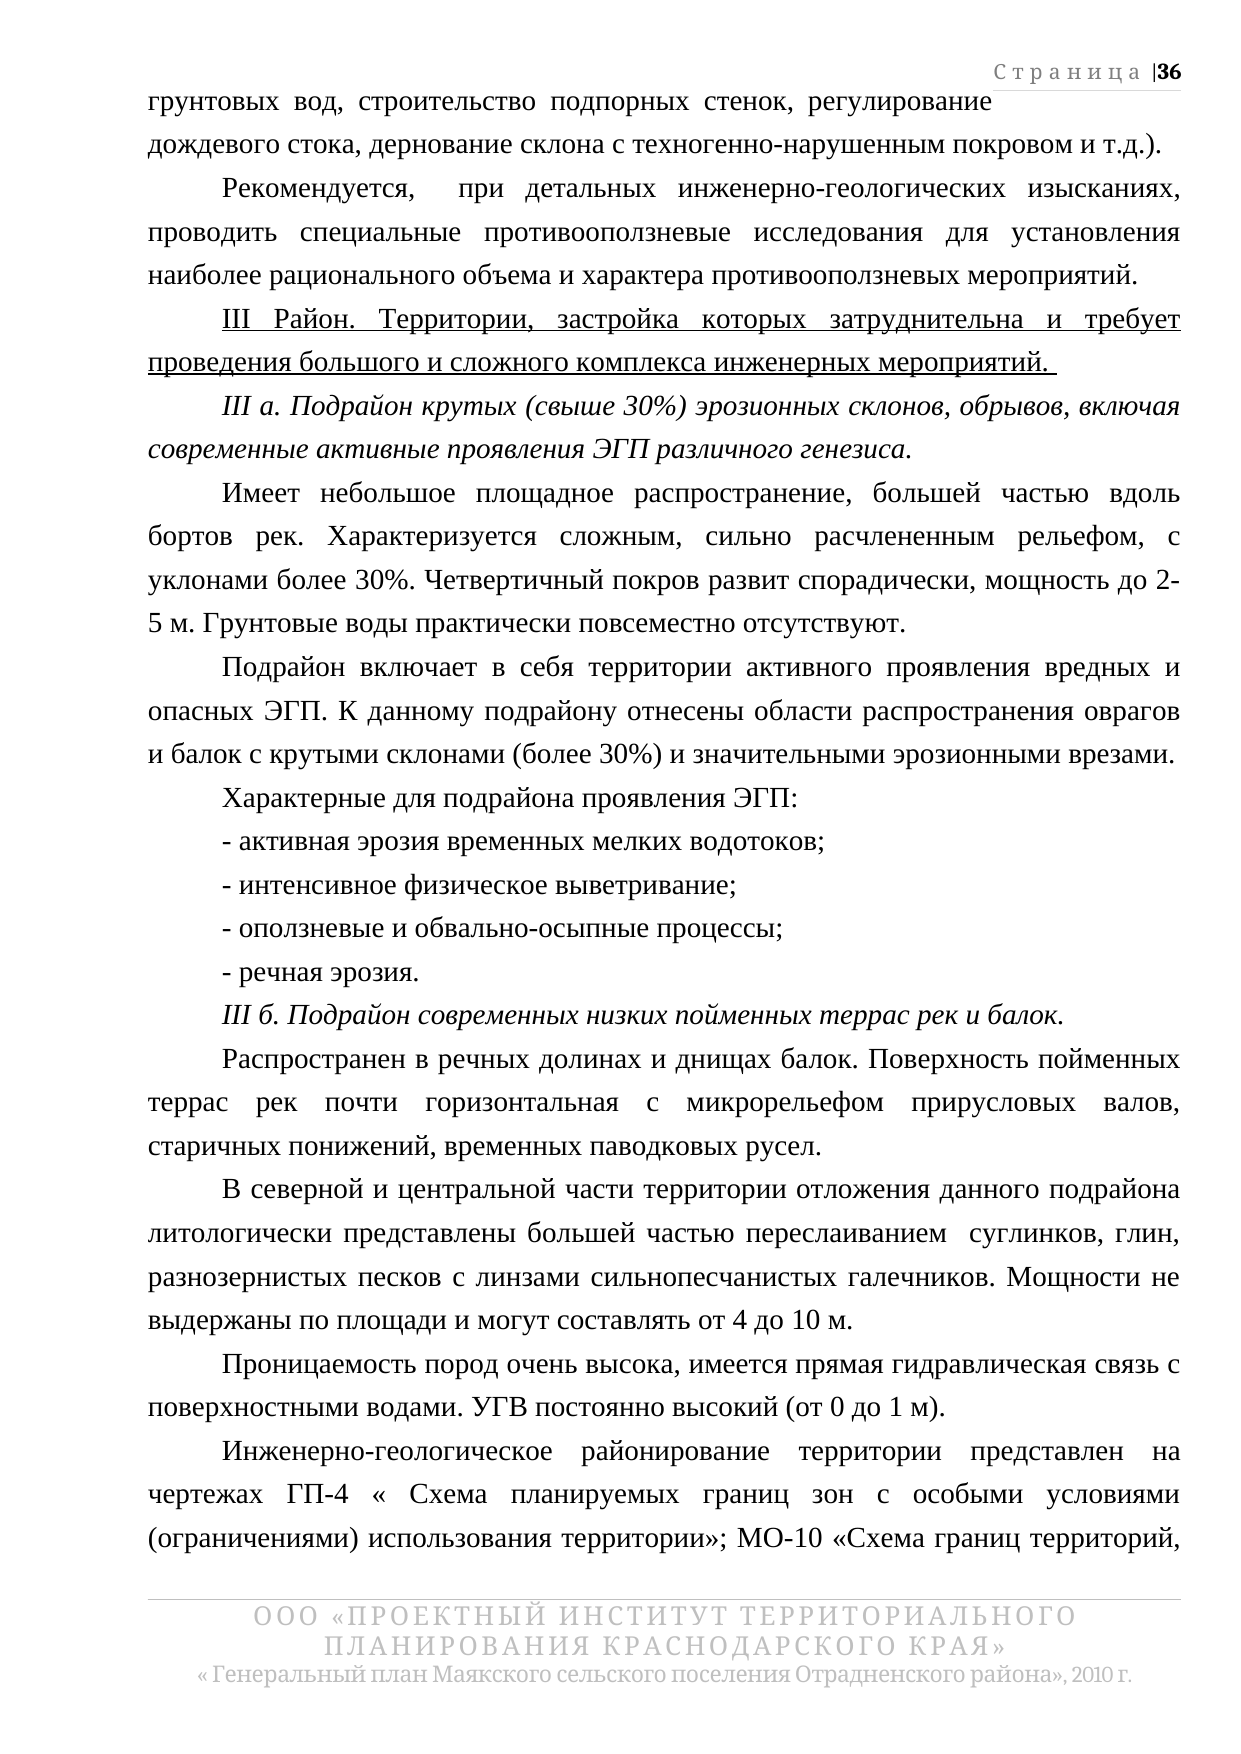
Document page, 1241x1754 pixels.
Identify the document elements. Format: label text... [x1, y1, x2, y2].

text - речная эрозия. [148, 954, 1181, 987]
text - оползневые и обвально-осыпные процессы; [148, 910, 1181, 944]
text Рекомендуется, при детальных инженерно-геологических изысканиях, проводить специальные противооползневые исследования для установления наиболее рационального объема и характера противооползневых мероприятий. [148, 170, 1181, 291]
text Подрайон включает в себя территории активного проявления вредных и опасных ЭГП. К данному подрайону отнесены области распространения оврагов и балок с крутыми склонами (более 30%) и значительными эрозионными врезами. [148, 649, 1181, 770]
text III Район. Территории, застройка которых затруднительна и требует проведения большого и сложного комплекса инженерных мероприятий. [148, 301, 1181, 378]
text Характерные для подрайона проявления ЭГП: [148, 780, 1181, 813]
text Распространен в речных долинах и днищах балок. Поверхность пойменных террас рек почти горизонтальная с микрорельефом прирусловых валов, старичных понижений, временных паводковых русел. [148, 1041, 1181, 1162]
text - интенсивное физическое выветривание; [148, 867, 1181, 900]
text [148, 83, 1181, 160]
text - активная эрозия временных мелких водотоков; [148, 823, 1181, 857]
text III а. Подрайон крутых (свыше 30%) эрозионных склонов, обрывов, включая современные активные проявления ЭГП различного генезиса. [148, 388, 1181, 465]
text Проницаемость пород очень высока, имеется прямая гидравлическая связь с поверхностными водами. УГВ постоянно высокий (от 0 до ). [148, 1346, 1181, 1423]
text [148, 1433, 1181, 1553]
text Имеет небольшое площадное распространение, большей частью вдоль бортов рек. Характеризуется сложным, сильно расчлененным рельефом, с уклонами более 30%. Четвертичный покров развит спорадически, мощность до 2-. Грунтовые воды практически повсеместно отсутствуют. [148, 475, 1181, 639]
text В северной и центральной части территории отложения данного подрайона литологически представлены большей частью переслаиванием суглинков, глин, разнозернистых песков с линзами сильнопесчанистых галечников. Мощности не выдержаны по площади и могут составлять от 4 до . [148, 1172, 1181, 1336]
text III б. Подрайон современных низких пойменных террас рек и балок. [148, 997, 1181, 1031]
